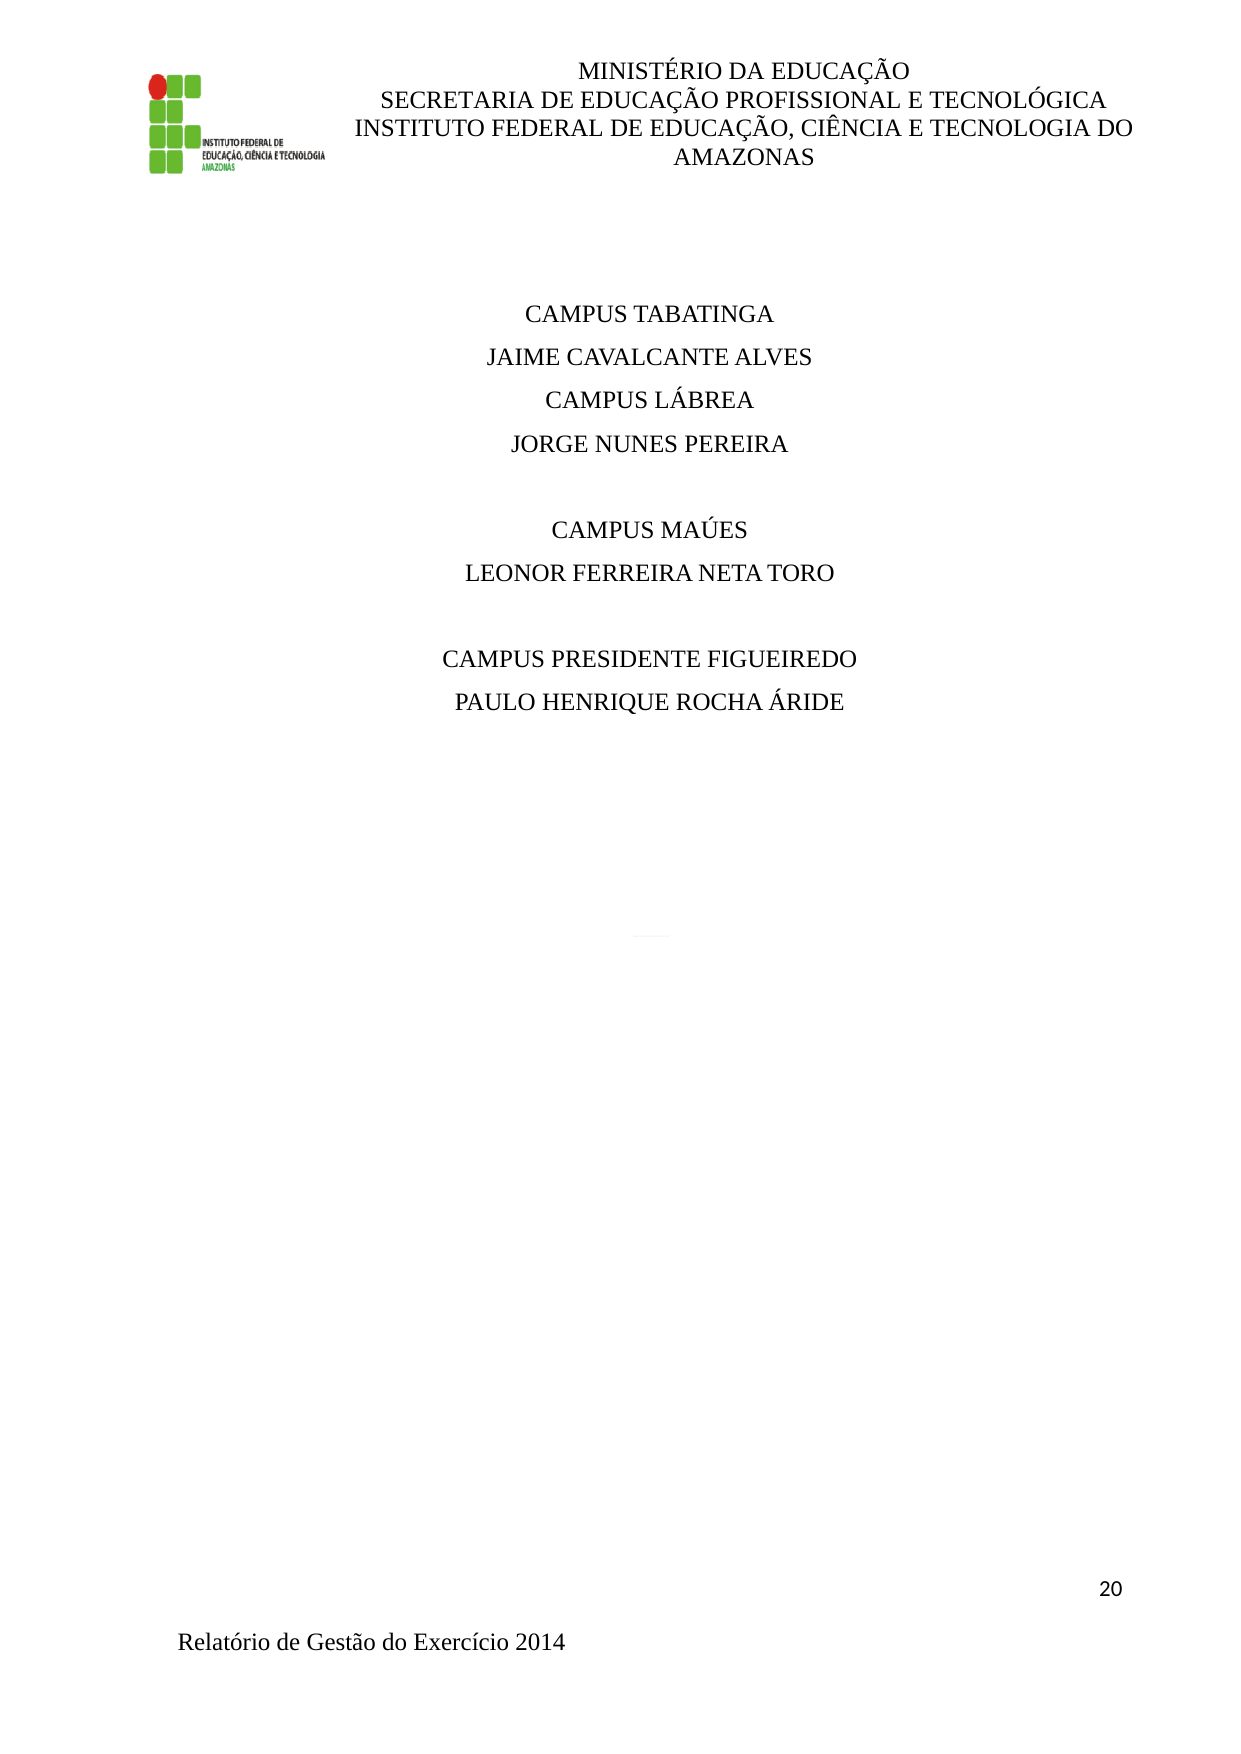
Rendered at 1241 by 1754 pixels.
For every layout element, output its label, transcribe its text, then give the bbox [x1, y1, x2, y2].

text JORGE NUNES PEREIRA [177, 429, 1122, 457]
text CAMPUS TABATINGA [177, 299, 1122, 328]
text LEONOR FERREIRA NETA TORO [177, 558, 1122, 587]
text CAMPUS LÁBREA [177, 386, 1122, 414]
text JAIME CAVALCANTE ALVES [177, 342, 1122, 371]
picture [144, 68, 330, 183]
text CAMPUS MAÚES [177, 515, 1122, 544]
text PAULO HENRIQUE ROCHA ÁRIDE [177, 687, 1122, 716]
text CAMPUS PRESIDENTE FIGUEIREDO [177, 644, 1122, 673]
